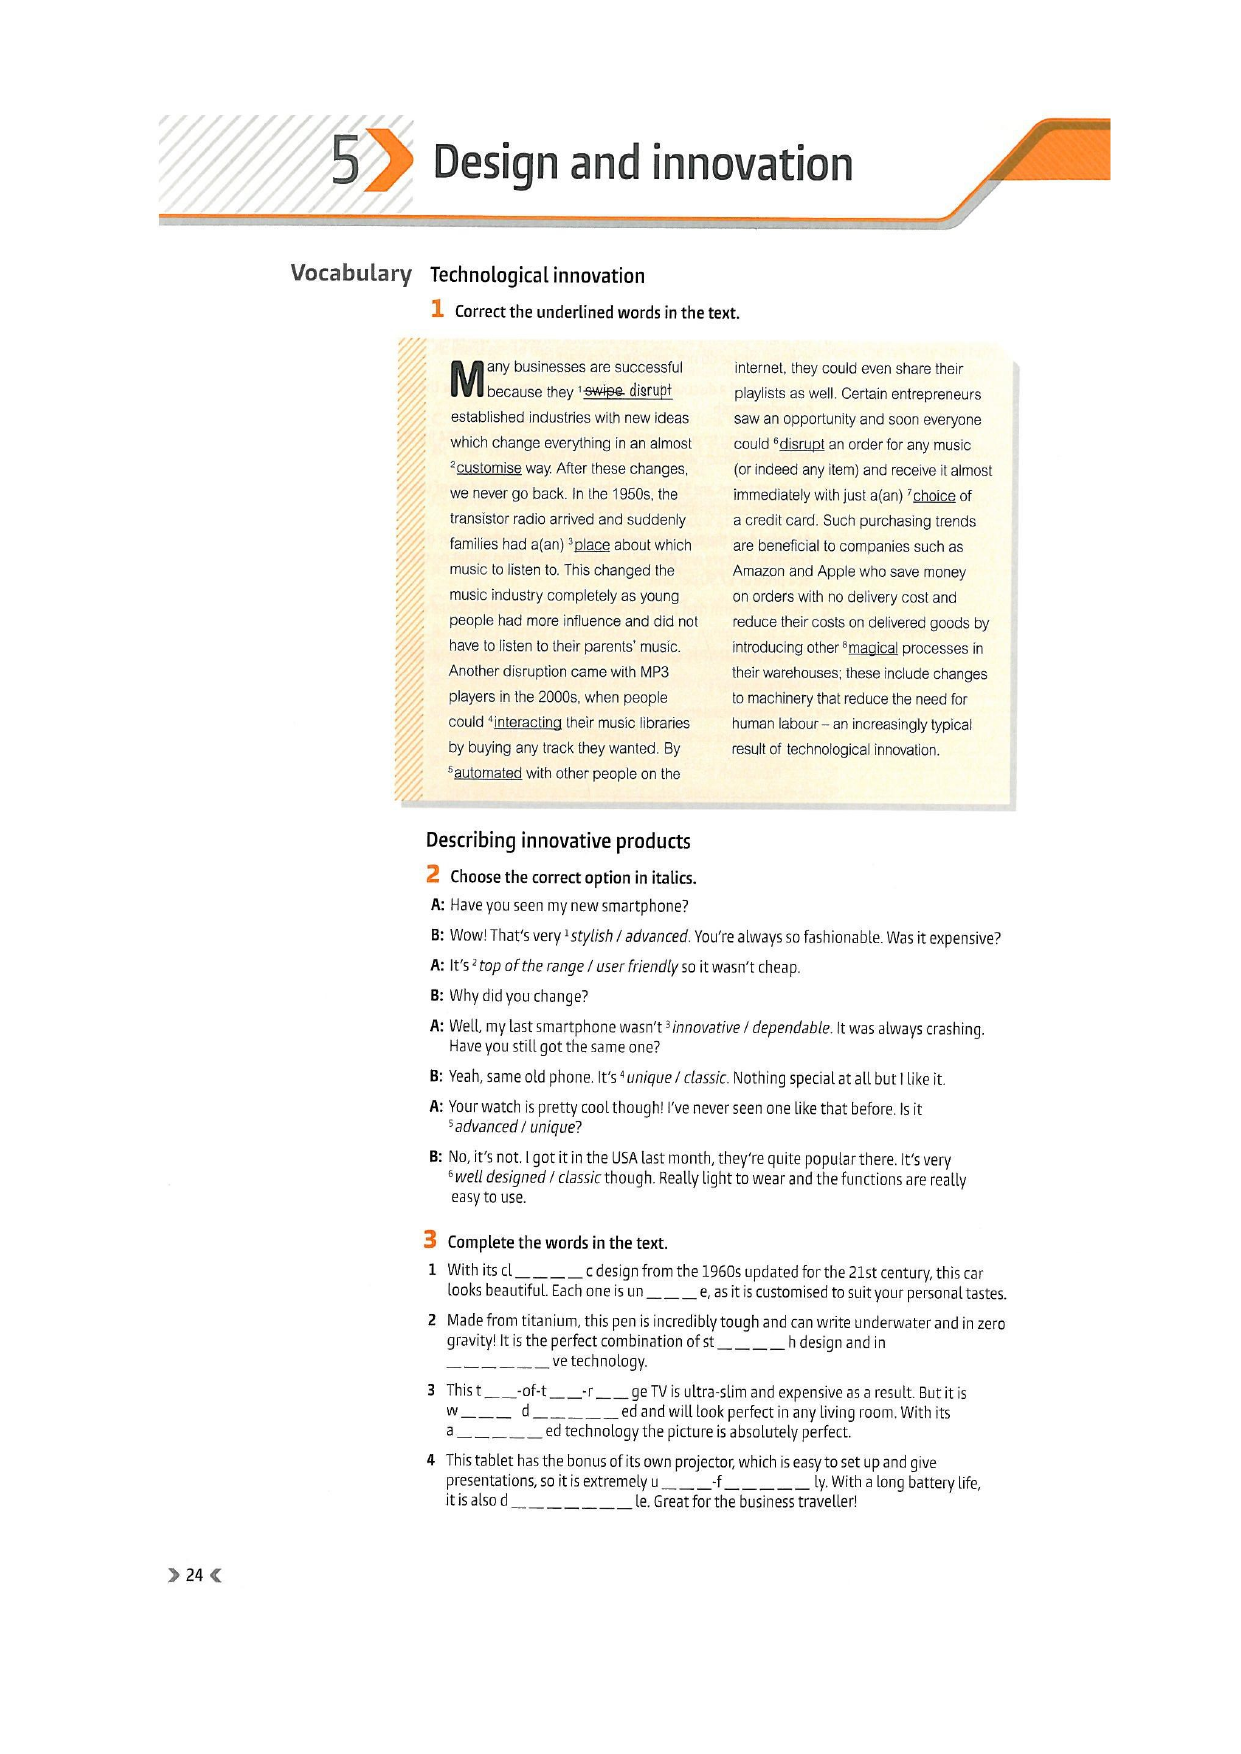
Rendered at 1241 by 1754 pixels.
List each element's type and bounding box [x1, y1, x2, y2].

picture [147, 88, 1152, 1617]
